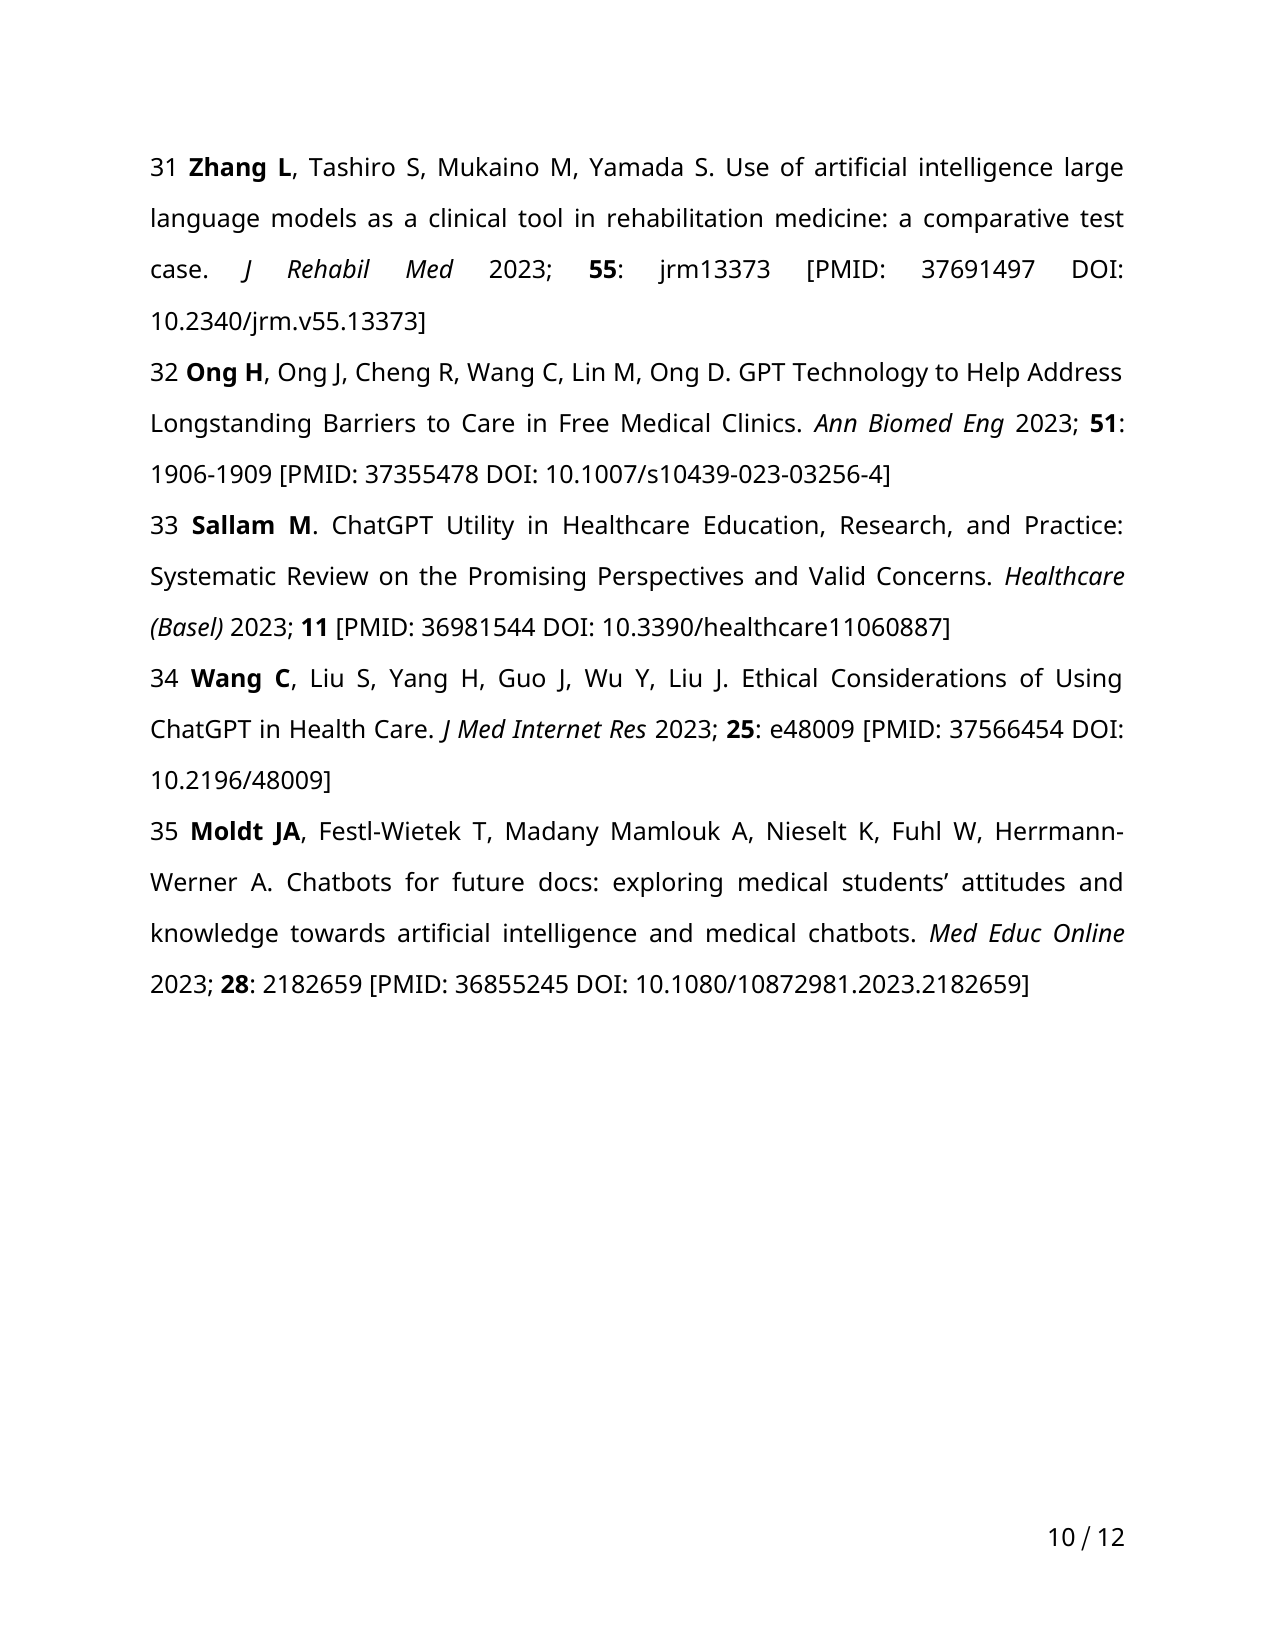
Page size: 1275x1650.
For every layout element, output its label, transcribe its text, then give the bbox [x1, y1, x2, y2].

text 33 Sallam M. ChatGPT Utility in Healthcare Education, Research, and Practice: Systematic Review on the Promising Perspectives and Valid Concerns. Healthcare (Basel) 2023; 11 [PMID: 36981544 DOI: 10.3390/healthcare11060887] [150, 507, 1125, 643]
text 34 Wang C, Liu S, Yang H, Guo J, Wu Y, Liu J. Ethical Considerations of Using ChatGPT in Health Care. J Med Internet Res 2023; 25: e48009 [PMID: 37566454 DOI: 10.2196/48009] [150, 660, 1125, 797]
text 35 Moldt JA, Festl-Wietek T, Madany Mamlouk A, Nieselt K, Fuhl W, Herrmann-Werner A. Chatbots for future docs: exploring medical students’ attitudes and knowledge towards artificial intelligence and medical chatbots. Med Educ Online 2023; 28: 2182659 [PMID: 36855245 DOI: 10.1080/10872981.2023.2182659] [150, 813, 1125, 1001]
text 32 Ong H, Ong J, Cheng R, Wang C, Lin M, Ong D. GPT Technology to Help Address Longstanding Barriers to Care in Free Medical Clinics. Ann Biomed Eng 2023; 51: 1906-1909 [PMID: 37355478 DOI: 10.1007/s10439-023-03256-4] [150, 354, 1125, 490]
text 31 Zhang L, Tashiro S, Mukaino M, Yamada S. Use of artificial intelligence large language models as a clinical tool in rehabilitation medicine: a comparative test case. J Rehabil Med 2023; 55: jrm13373 [PMID: 37691497 DOI: 10.2340/jrm.v55.13373] [150, 150, 1125, 337]
